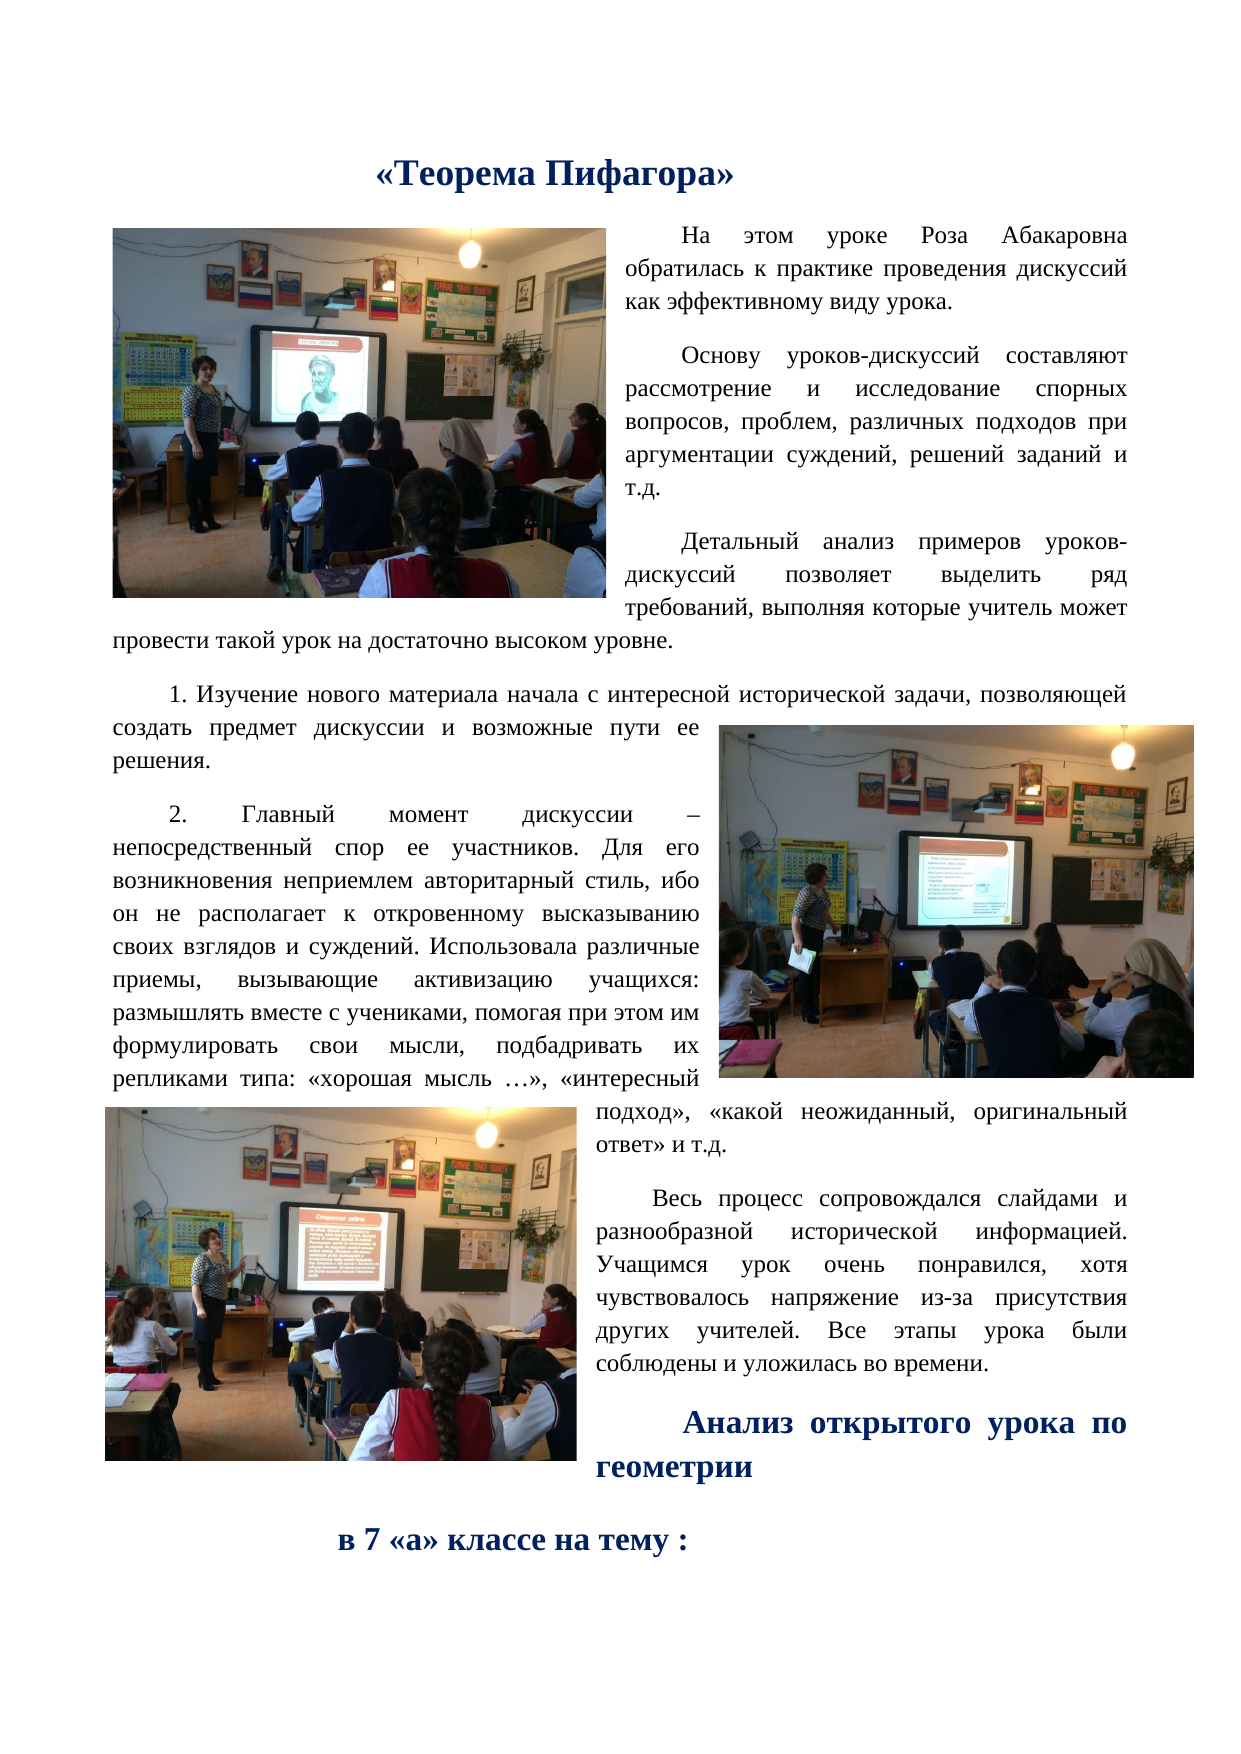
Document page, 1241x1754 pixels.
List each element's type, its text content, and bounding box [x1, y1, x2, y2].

text 2. Главный момент дискуссии – непосредственный спор ее участников. Для его возникновения неприемлем авторитарный стиль, ибо он не располагает к откровенному высказыванию своих взглядов и суждений. Использовала различные приемы, вызывающие активизацию учащихся: размышлять вместе с учениками, помогая при этом им формулировать свои мысли, подбадривать их репликами типа: «хорошая мысль …», «интересный подход», «какой неожиданный, оригинальный ответ» и т.д. [112, 799, 1128, 1158]
text Детальный анализ примеров уроков-дискуссий позволяет выделить ряд требований, выполняя которые учитель может провести такой урок на достаточно высоком уровне. [112, 526, 1128, 654]
picture [112, 228, 606, 598]
text «Теорема Пифагора» [112, 150, 1128, 193]
text На этом уроке Роза Абакаровна обратилась к практике проведения дискуссий как эффективному виду урока. [112, 220, 1128, 315]
text Основу уроков-дискуссий составляют рассмотрение и исследование спорных вопросов, проблем, различных подходов при аргументации суждений, решений заданий и т.д. [606, 340, 1128, 501]
text 1. Изучение нового материала начала с интересной исторической задачи, позволяющей создать предмет дискуссии и возможные пути ее решения. [112, 679, 1128, 774]
text в 7 «а» классе на тему : [112, 1519, 1128, 1558]
picture [718, 725, 1194, 1078]
text Весь процесс сопровождался слайдами и разнообразной исторической информацией. Учащимся урок очень понравился, хотя чувствовалось напряжение из-за присутствия других учителей. Все этапы урока были соблюдены и уложилась во времени. [577, 1183, 1128, 1377]
text Анализ открытого урока по геометрии [112, 1402, 1128, 1484]
picture [105, 1107, 577, 1461]
